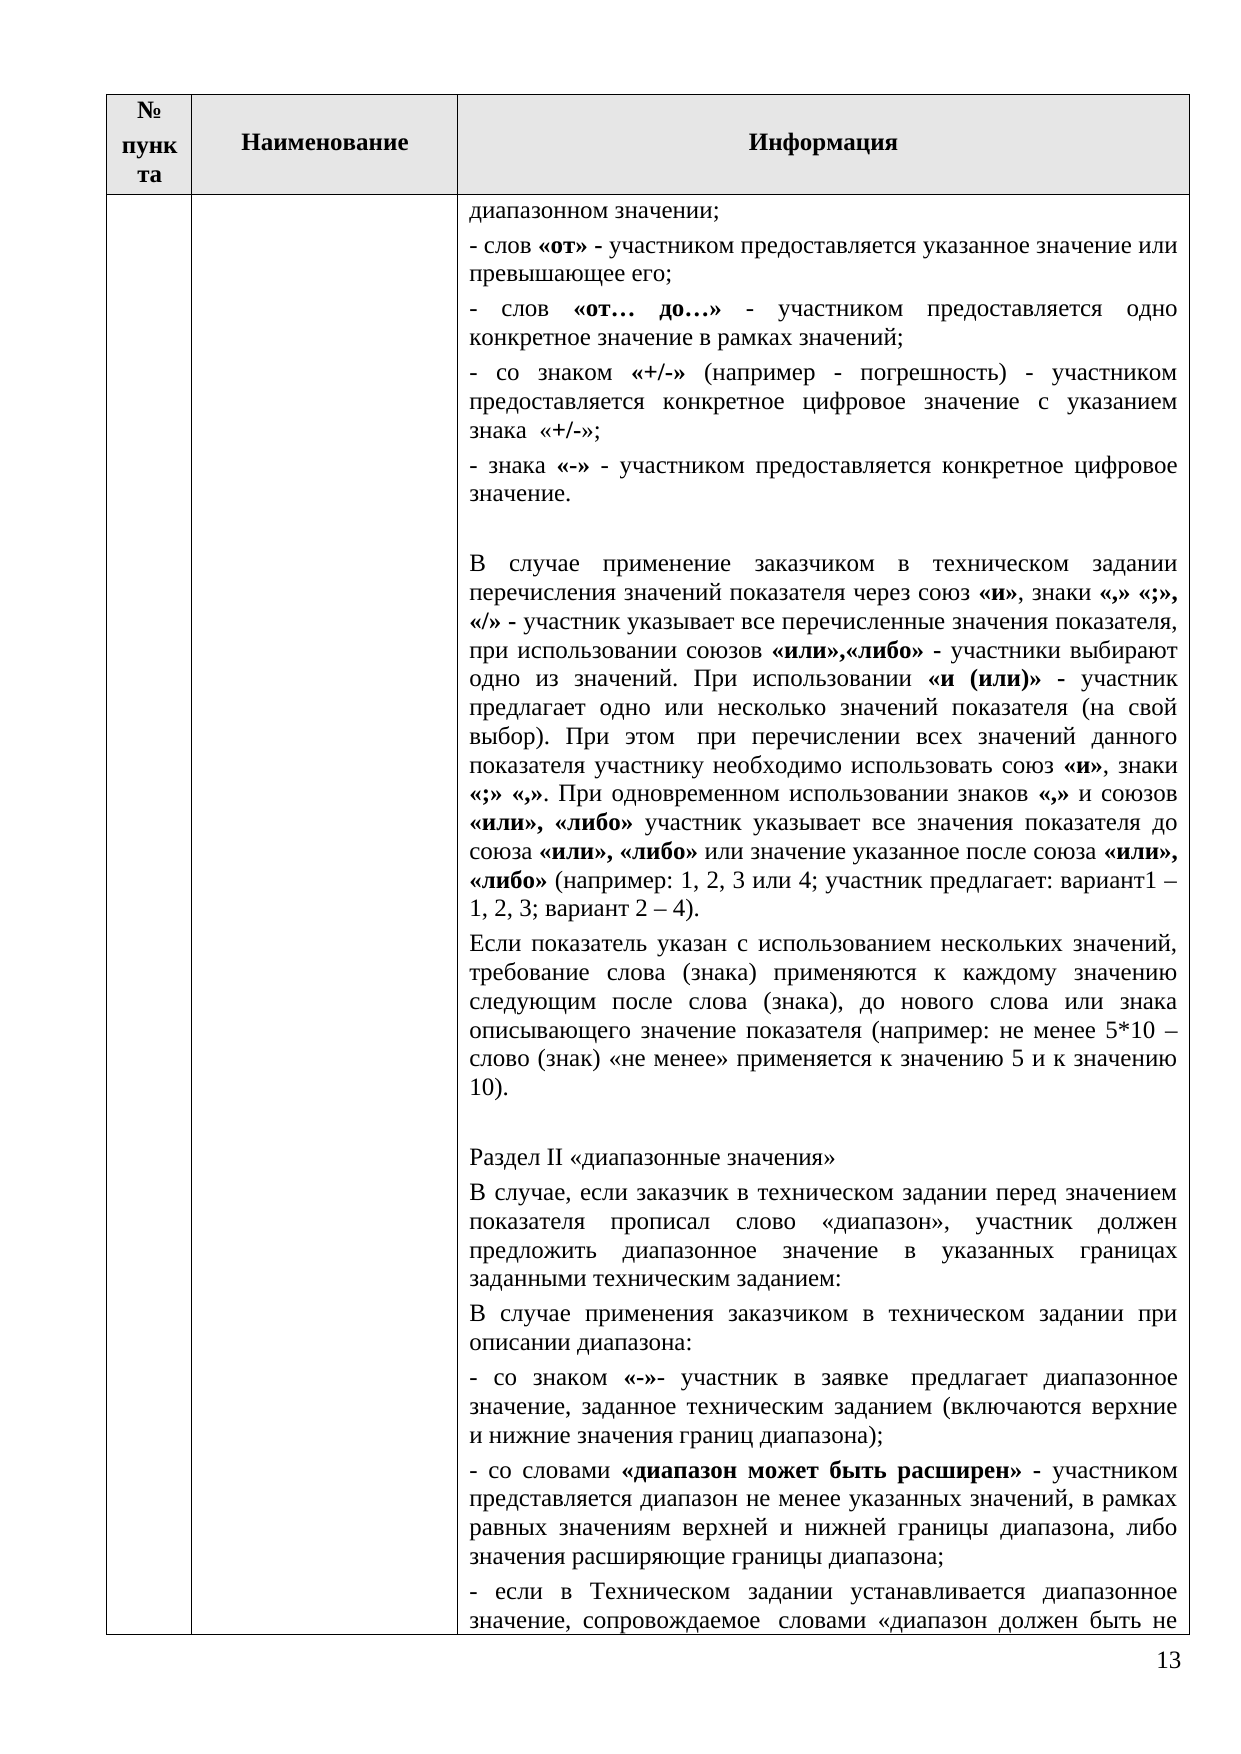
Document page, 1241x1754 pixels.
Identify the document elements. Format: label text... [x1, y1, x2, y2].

table_header Наименование [192, 95, 457, 194]
table_header Информация [458, 95, 1189, 194]
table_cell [458, 195, 1189, 1633]
table_header № пункта [107, 95, 191, 194]
table_cell [107, 195, 191, 1633]
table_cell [192, 195, 457, 1633]
